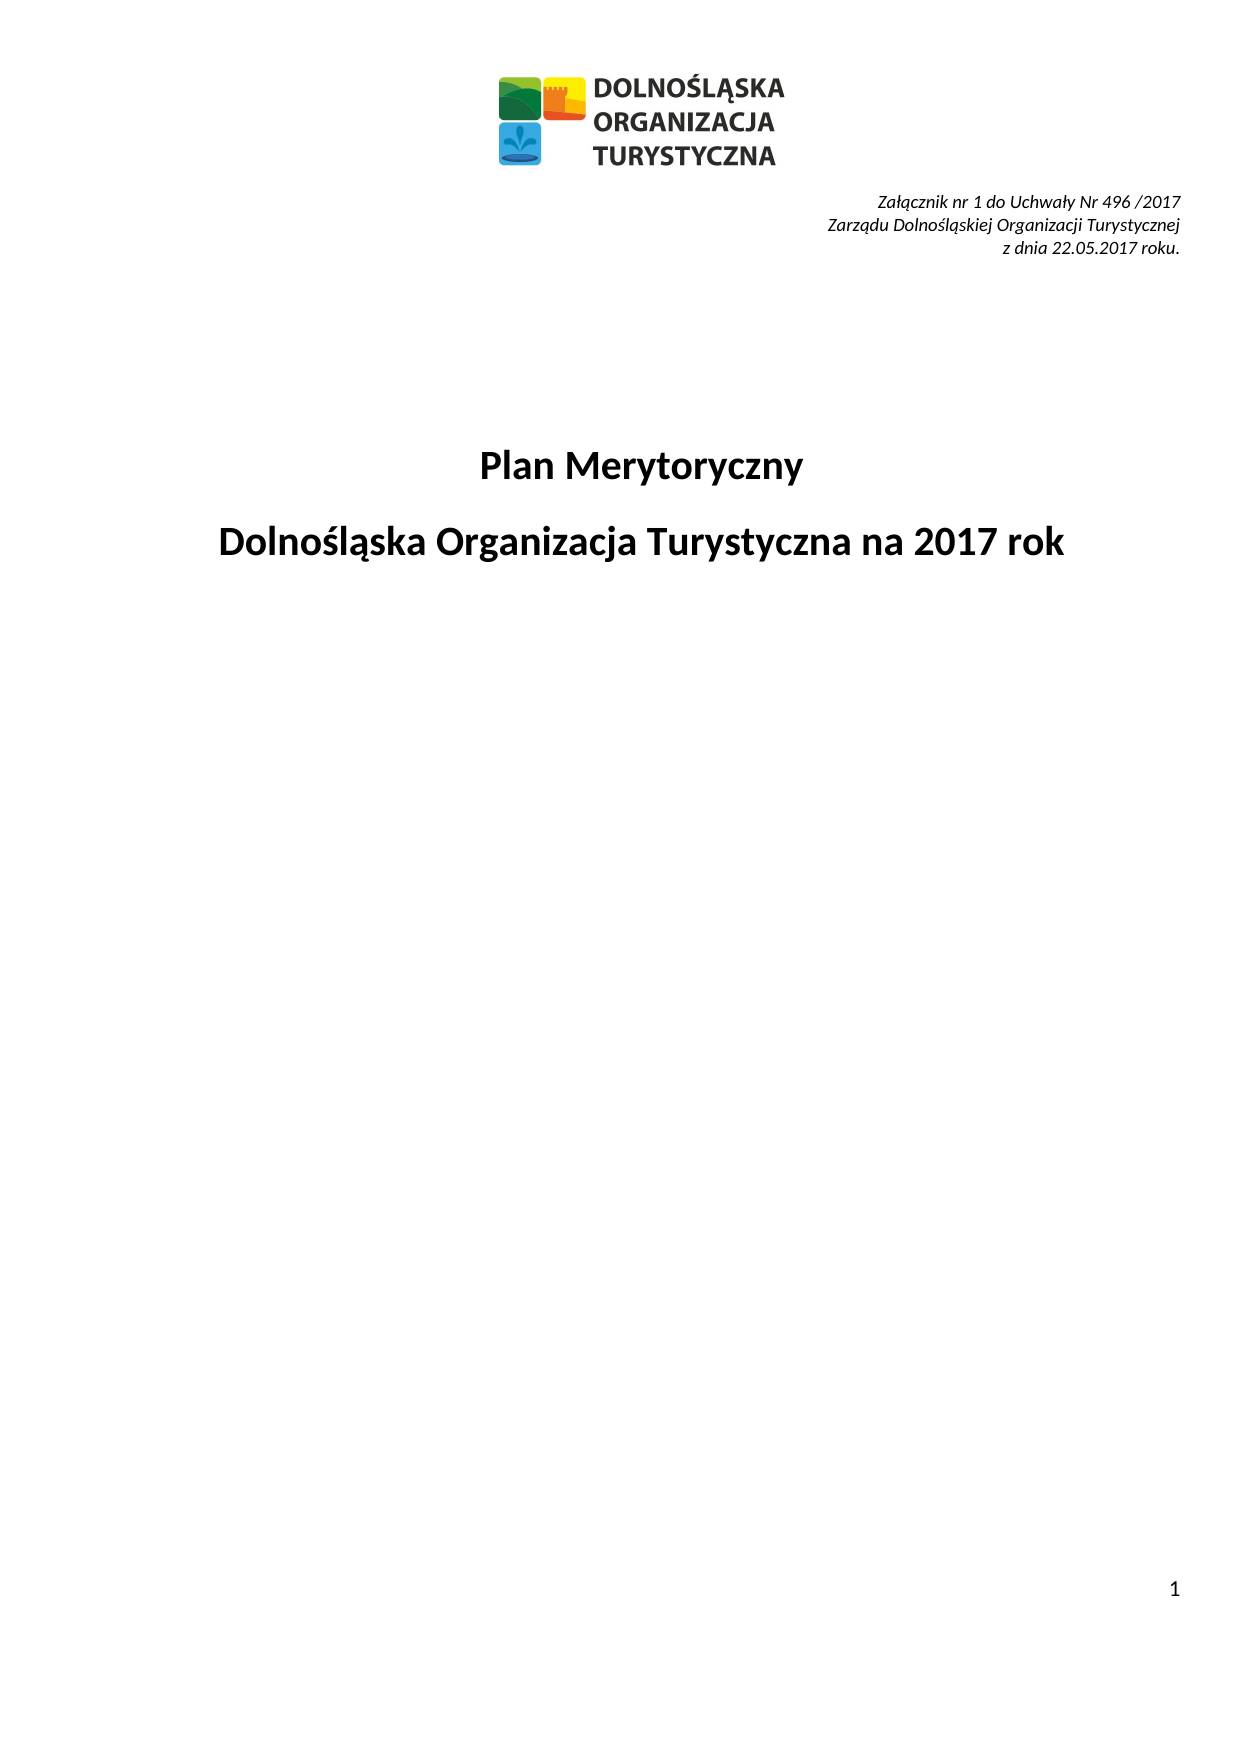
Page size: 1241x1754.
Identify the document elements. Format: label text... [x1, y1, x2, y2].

title Dolnośląska Organizacja Turystyczna na 2017 rok [103, 515, 1180, 566]
title Załącznik nr 1 do Uchwały Nr 496 /2017 [103, 191, 1180, 214]
picture [498, 73, 785, 166]
title Zarządu Dolnośląskiej Organizacji Turystycznej [103, 214, 1180, 237]
title z dnia 22.05.2017 roku. [103, 237, 1180, 259]
title Plan Merytoryczny [103, 439, 1180, 490]
